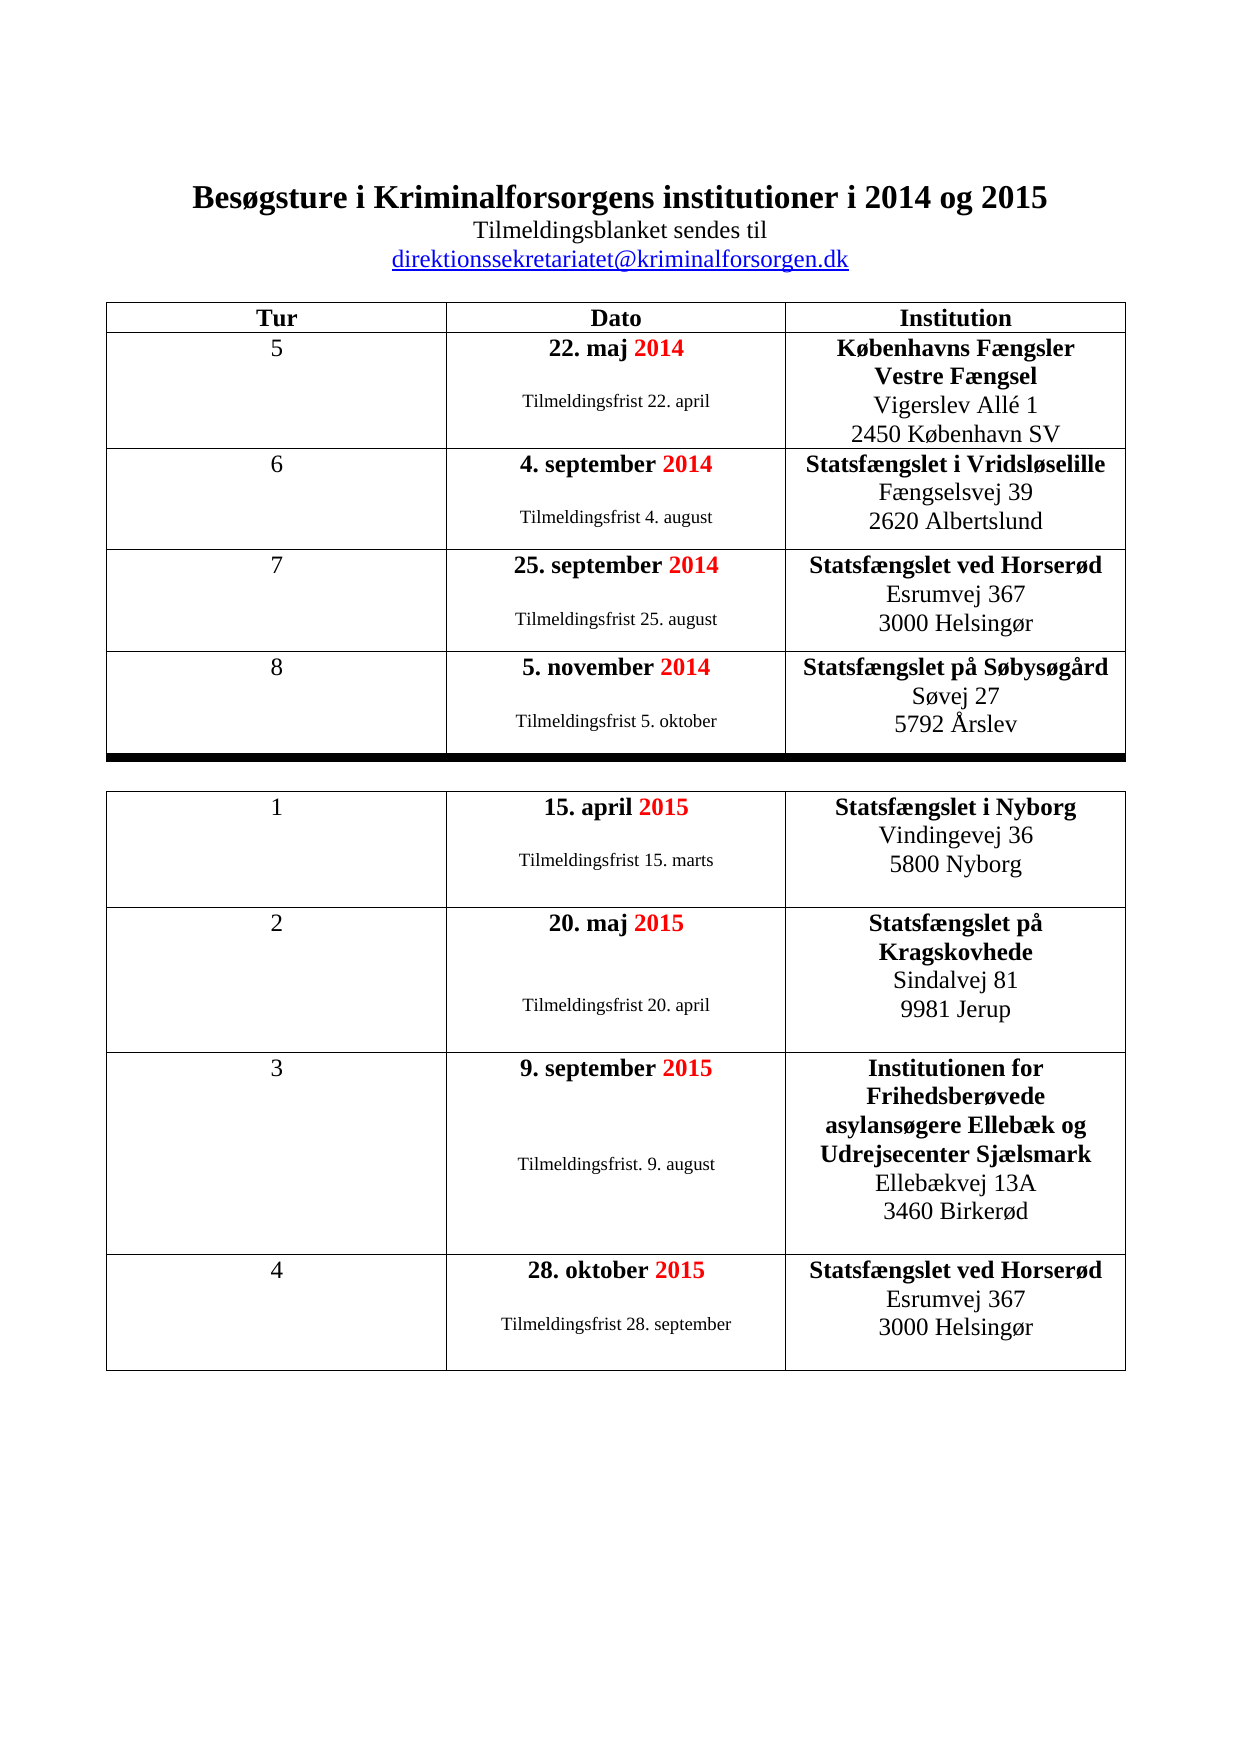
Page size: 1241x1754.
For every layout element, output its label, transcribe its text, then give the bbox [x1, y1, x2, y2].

table_cell 22. maj 2014 Tilmeldingsfrist 22. april [447, 333, 785, 448]
table_cell 4 [107, 1255, 446, 1370]
table_cell Københavns Fængsler Vestre Fængsel Vigerslev Allé 1 2450 København SV [786, 333, 1125, 448]
table_cell 4. september 2014 Tilmeldingsfrist 4. august [447, 449, 785, 549]
table_cell 2 [107, 908, 446, 1052]
table_cell 6 [107, 449, 446, 549]
table_cell Statsfængslet ved Horserød Esrumvej 367 3000 Helsingør [786, 550, 1125, 651]
table_cell 20. maj 2015 Tilmeldingsfrist 20. april [447, 908, 785, 1052]
table_cell Statsfængslet på Kragskovhede Sindalvej 81 9981 Jerup [786, 908, 1125, 1052]
text direktionssekretariatet@kriminalforsorgen.dk [118, 244, 1122, 273]
table_cell 5 [107, 333, 446, 448]
table_header Tur [107, 303, 446, 332]
table_header 1 [107, 792, 446, 907]
table_cell Statsfængslet i Vridsløselille Fængselsvej 39 2620 Albertslund [786, 449, 1125, 549]
table_header Institution [786, 303, 1125, 332]
table_header 15. april 2015 Tilmeldingsfrist 15. marts [447, 792, 785, 907]
table_cell 28. oktober 2015 Tilmeldingsfrist 28. september [447, 1255, 785, 1370]
table_header Statsfængslet i Nyborg Vindingevej 36 5800 Nyborg [786, 792, 1125, 907]
table_cell 25. september 2014 Tilmeldingsfrist 25. august [447, 550, 785, 651]
table_cell Institutionen for Frihedsberøvede asylansøgere Ellebæk og Udrejsecenter Sjælsmark Ellebækvej 13A 3460 Birkerød [786, 1053, 1125, 1254]
text Tilmeldingsblanket sendes til [118, 216, 1122, 244]
table_cell 3 [107, 1053, 446, 1254]
table_cell 8 [107, 652, 446, 753]
table_cell 5. november 2014 Tilmeldingsfrist 5. oktober [447, 652, 785, 753]
table_header Dato [447, 303, 785, 332]
table_cell Statsfængslet ved Horserød Esrumvej 367 3000 Helsingør [786, 1255, 1125, 1370]
table_cell 9. september 2015 Tilmeldingsfrist. 9. august [447, 1053, 785, 1254]
text Besøgsture i Kriminalforsorgens institutioner i 2014 og 2015 [118, 177, 1122, 216]
table_cell Statsfængslet på Søbysøgård Søvej 27 5792 Årslev [786, 652, 1125, 753]
table_cell 7 [107, 550, 446, 651]
